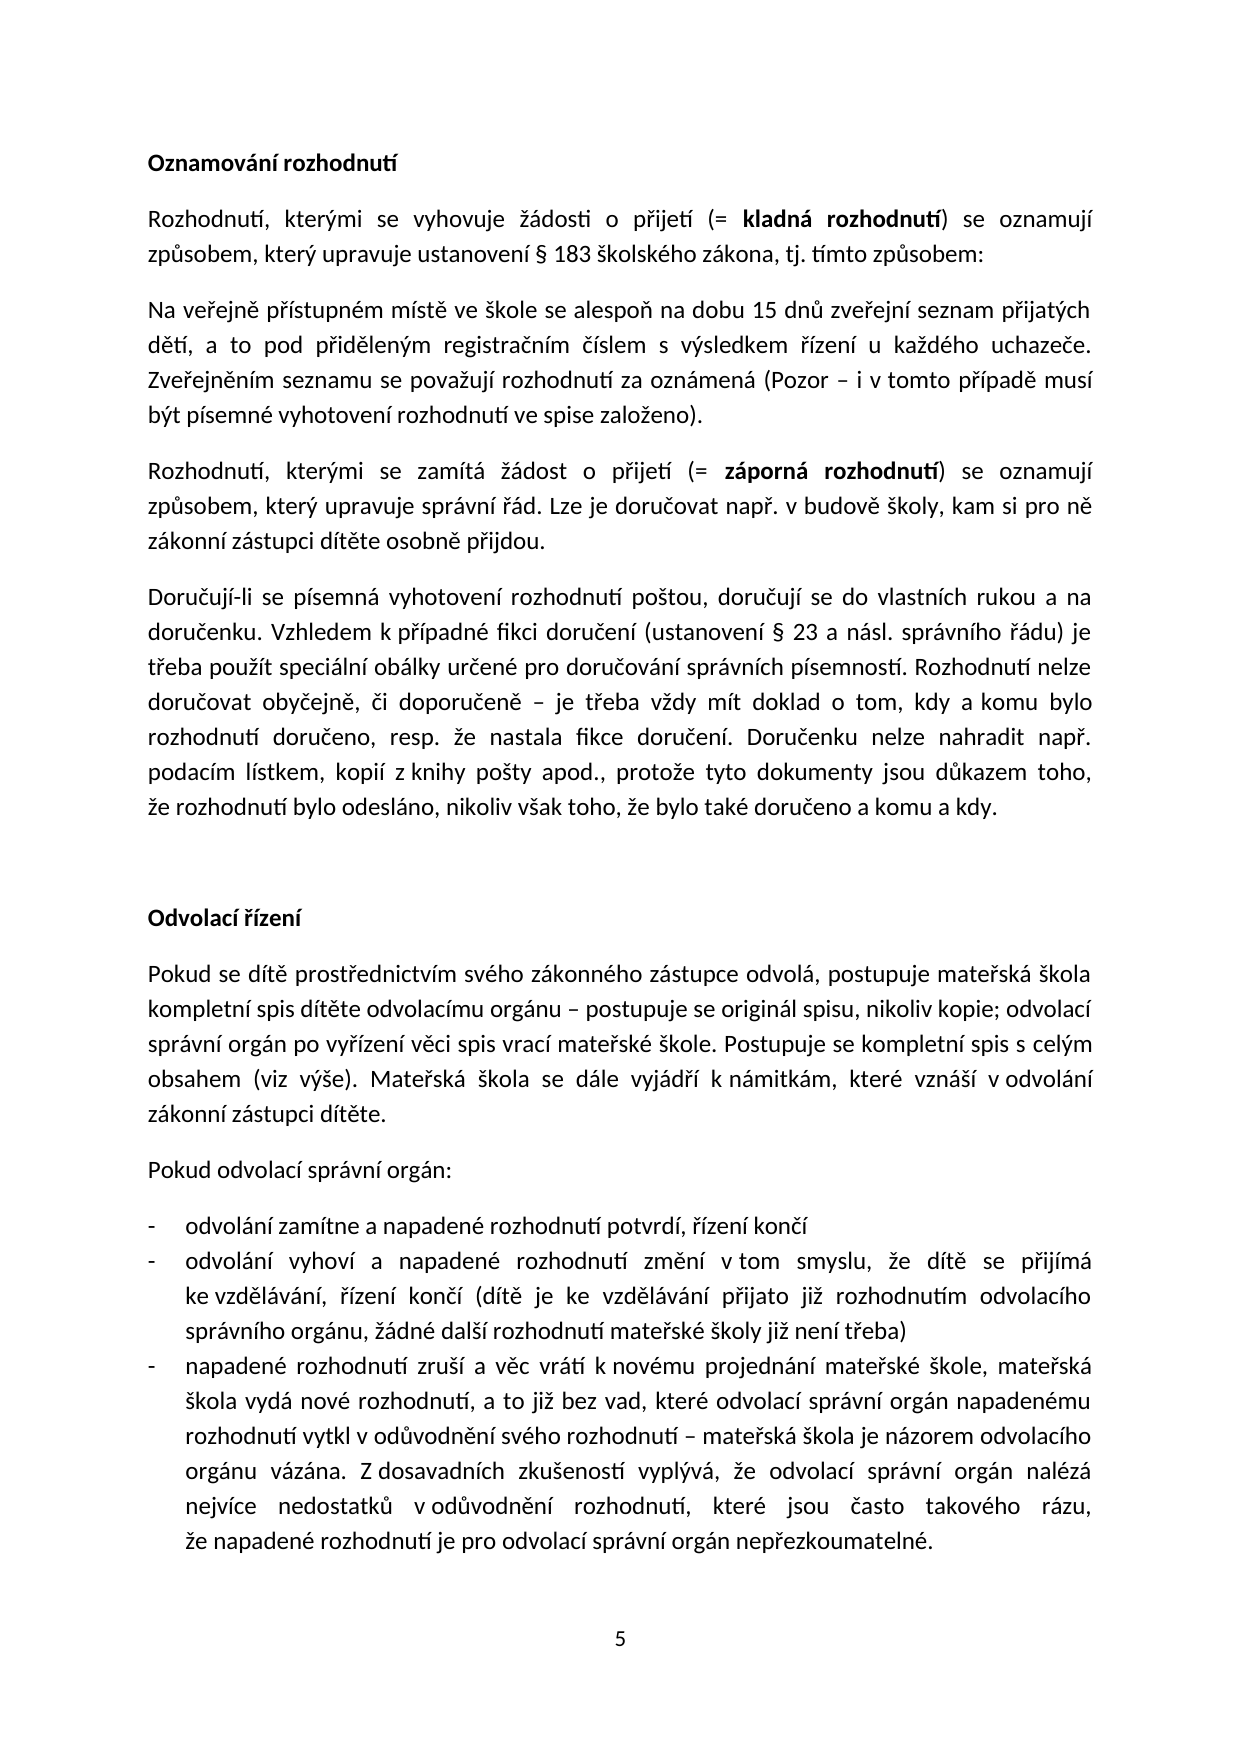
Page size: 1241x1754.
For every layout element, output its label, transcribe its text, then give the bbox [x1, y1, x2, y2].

text Na veřejně přístupném místě ve škole se alespoň na dobu 15 dnů zveřejní seznam přijatých dětí, a to pod přiděleným registračním číslem s výsledkem řízení u každého uchazeče. Zveřejněním seznamu se považují rozhodnutí za oznámená (Pozor – i v tomto případě musí být písemné vyhotovení rozhodnutí ve spise založeno). [148, 294, 1093, 430]
text Odvolací řízení [148, 903, 1093, 933]
list odvolání vyhoví a napadené rozhodnutí změní v tom smyslu, že dítě se přijímá ke vzdělávání, řízení končí (dítě je ke vzdělávání přijato již rozhodnutím odvolacího správního orgánu, žádné další rozhodnutí mateřské školy již není třeba) [148, 1245, 1093, 1346]
text Pokud odvolací správní orgán: [148, 1154, 1093, 1185]
list napadené rozhodnutí zruší a věc vrátí k novému projednání mateřské škole, mateřská škola vydá nové rozhodnutí, a to již bez vad, které odvolací správní orgán napadenému rozhodnutí vytkl v odůvodnění svého rozhodnutí – mateřská škola je názorem odvolacího orgánu vázána. Z dosavadních zkušeností vyplývá, že odvolací správní orgán nalézá nejvíce nedostatků v odůvodnění rozhodnutí, které jsou často takového rázu, že napadené rozhodnutí je pro odvolací správní orgán nepřezkoumatelné. [148, 1350, 1093, 1556]
text Rozhodnutí, kterými se zamítá žádost o přijetí (= záporná rozhodnutí) se oznamují způsobem, který upravuje správní řád. Lze je doručovat např. v budově školy, kam si pro ně zákonní zástupci dítěte osobně přijdou. [148, 455, 1093, 556]
list odvolání zamítne a napadené rozhodnutí potvrdí, řízení končí [148, 1210, 1093, 1241]
text Pokud se dítě prostřednictvím svého zákonného zástupce odvolá, postupuje mateřská škola kompletní spis dítěte odvolacímu orgánu – postupuje se originál spisu, nikoliv kopie; odvolací správní orgán po vyřízení věci spis vrací mateřské škole. Postupuje se kompletní spis s celým obsahem (viz výše). Mateřská škola se dále vyjádří k námitkám, které vznáší v odvolání zákonní zástupci dítěte. [148, 958, 1093, 1129]
text Oznamování rozhodnutí [148, 148, 1093, 178]
text Rozhodnutí, kterými se vyhovuje žádosti o přijetí (= kladná rozhodnutí) se oznamují způsobem, který upravuje ustanovení § 183 školského zákona, tj. tímto způsobem: [148, 203, 1093, 269]
text Doručují-li se písemná vyhotovení rozhodnutí poštou, doručují se do vlastních rukou a na doručenku. Vzhledem k případné fikci doručení (ustanovení § 23 a násl. správního řádu) je třeba použít speciální obálky určené pro doručování správních písemností. Rozhodnutí nelze doručovat obyčejně, či doporučeně – je třeba vždy mít doklad o tom, kdy a komu bylo rozhodnutí doručeno, resp. že nastala fikce doručení. Doručenku nelze nahradit např. podacím lístkem, kopií z knihy pošty apod., protože tyto dokumenty jsou důkazem toho, že rozhodnutí bylo odesláno, nikoliv však toho, že bylo také doručeno a komu a kdy. [148, 581, 1093, 821]
